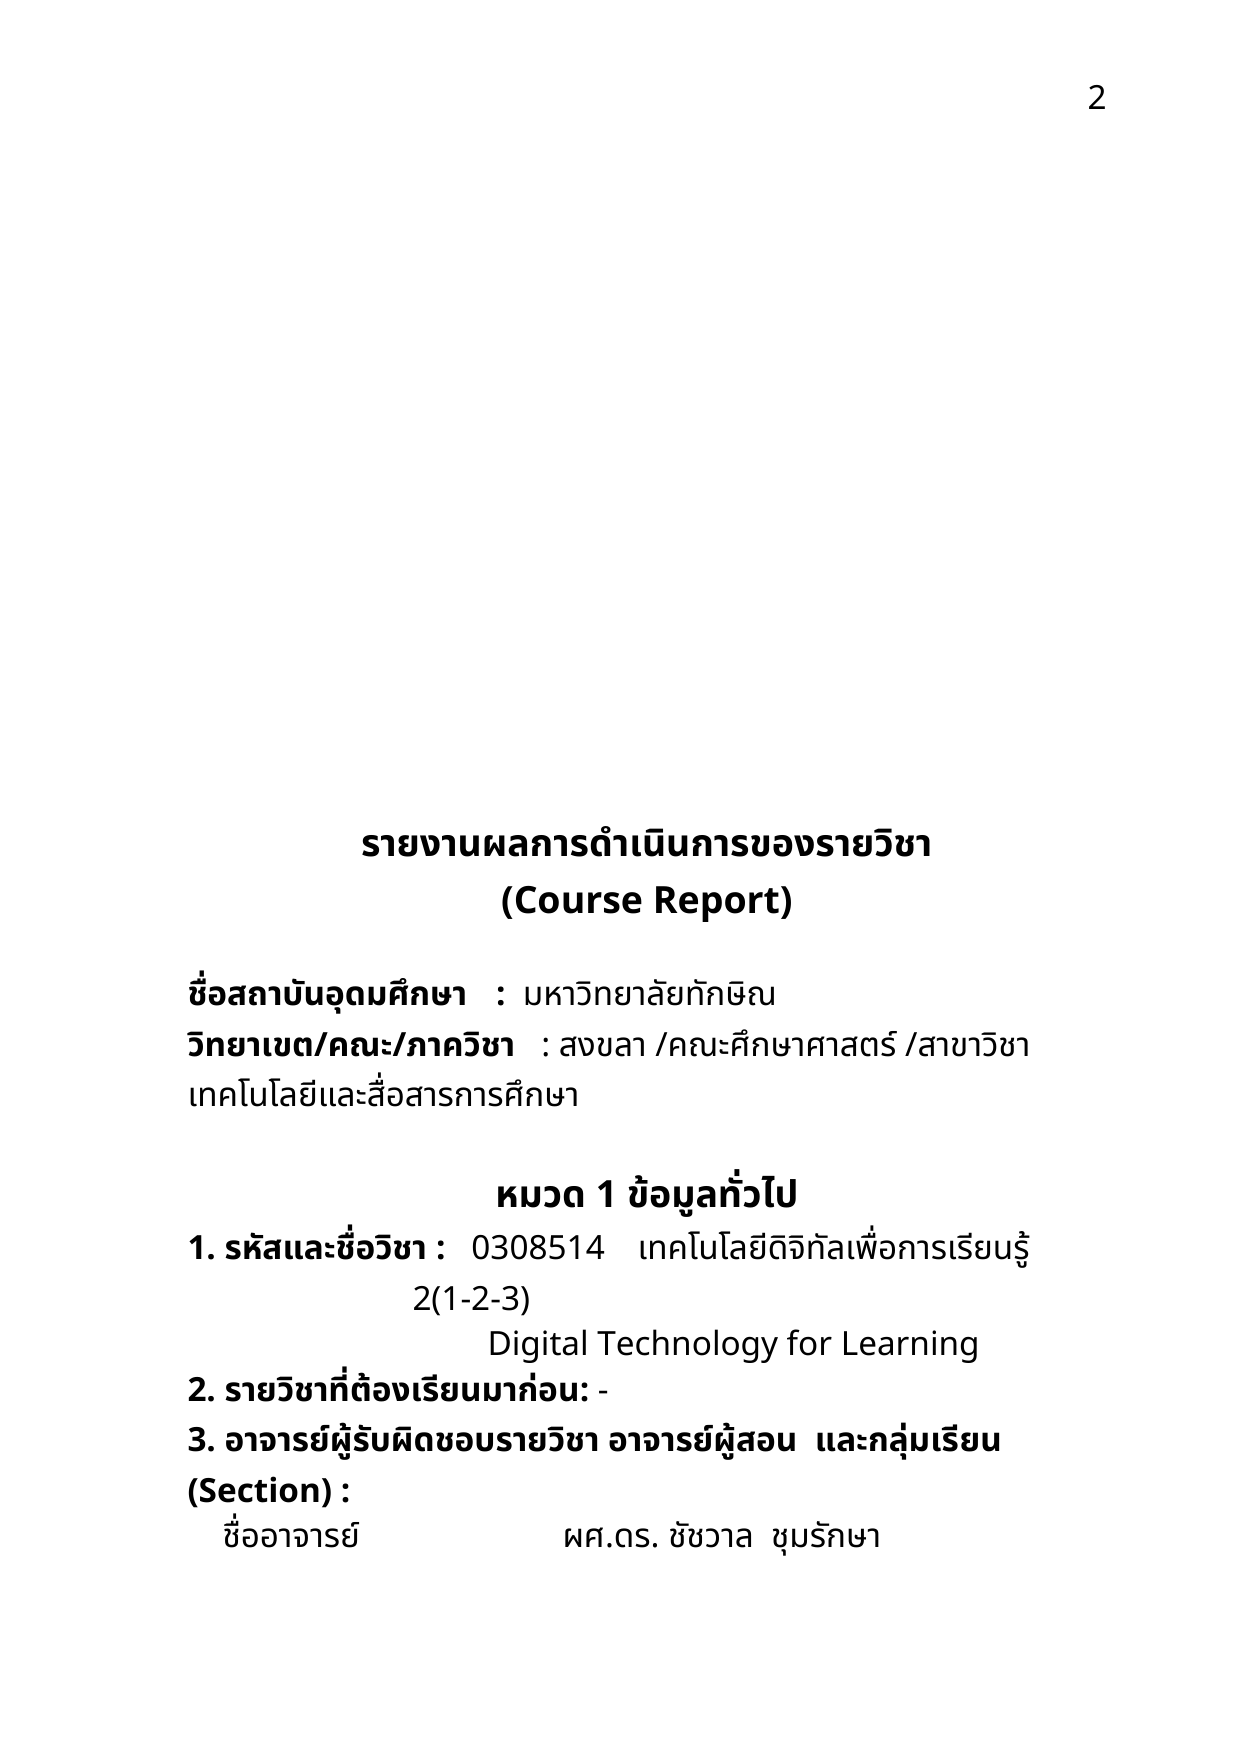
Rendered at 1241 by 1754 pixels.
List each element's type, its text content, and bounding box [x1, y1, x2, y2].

text 1. รหัสและชื่อวิชา : 0308514 เทคโนโลยีดิจิทัลเพื่อการเรียนรู้ 2(1-2-3) [187, 1224, 1106, 1320]
text Digital Technology for Learning [187, 1320, 1106, 1366]
title รายงานผลการดำเนินการของรายวิชา [187, 817, 1106, 874]
text วิทยาเขต/คณะ/ภาควิชา : สงขลา /คณะศึกษาศาสตร์ /สาขาวิชาเทคโนโลยีและสื่อสารการศึกษา [187, 1021, 1106, 1122]
text 3. อาจารย์ผู้รับผิดชอบรายวิชา อาจารย์ผู้สอน และกลุ่มเรียน (Section) : [187, 1416, 1106, 1512]
text หมวด 1 ข้อมูลทั่วไป [187, 1167, 1106, 1224]
text ชื่ออาจารย์ ผศ.ดร. ชัชวาล ชุมรักษา [187, 1512, 1106, 1563]
text (Course Report) [187, 874, 1106, 925]
text ชื่อสถาบันอุดมศึกษา : มหาวิทยาลัยทักษิณ [187, 970, 1106, 1021]
text 2. รายวิชาที่ต้องเรียนมาก่อน: - [187, 1366, 1106, 1416]
